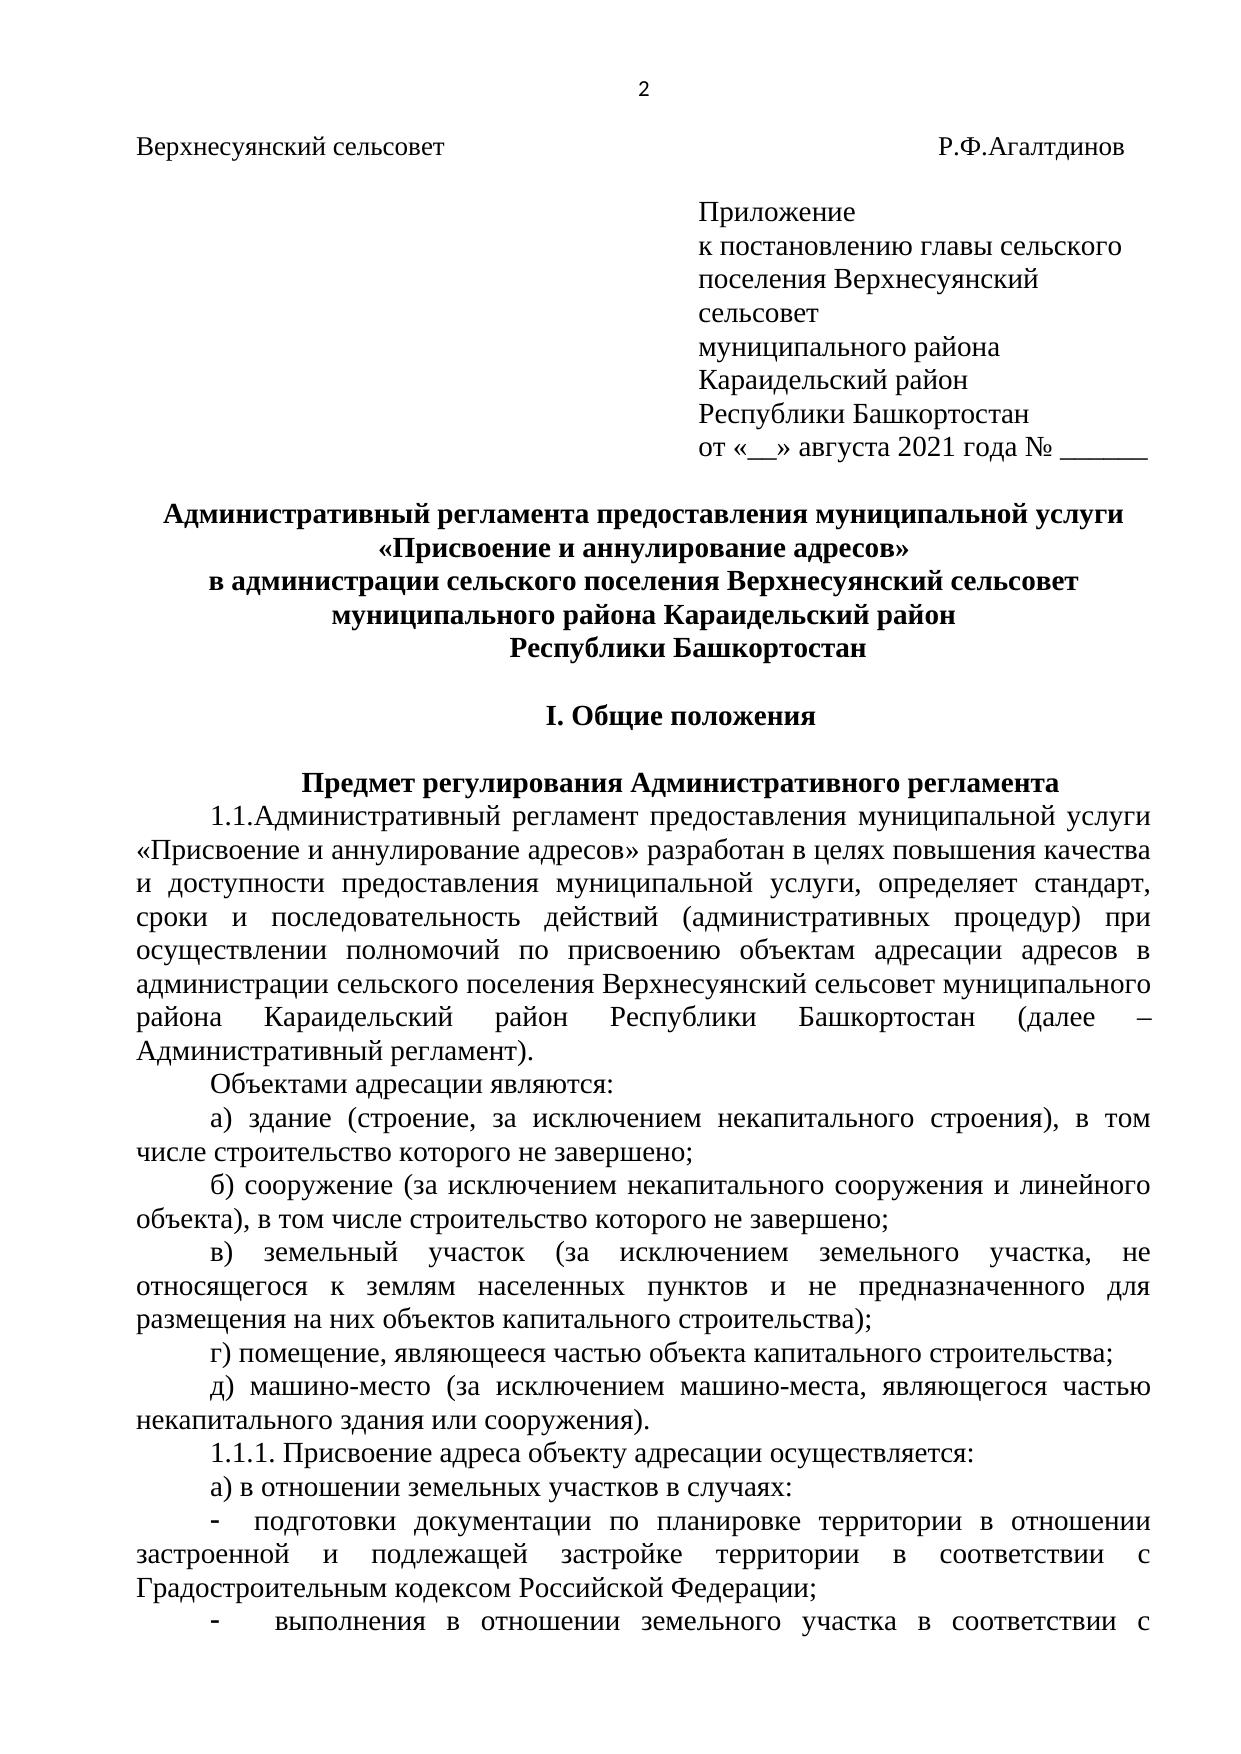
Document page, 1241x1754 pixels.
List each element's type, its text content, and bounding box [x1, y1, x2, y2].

text в администрации сельского поселения Верхнесуянский сельсовет муниципального района Караидельский район [136, 563, 1152, 631]
text I. Общие положения [136, 698, 1152, 731]
text 1.1.1. Присвоение адреса объекту адресации осуществляется: [136, 1436, 1152, 1469]
text Предмет регулирования Административного регламента [136, 765, 1152, 798]
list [136, 1603, 1152, 1637]
text а) в отношении земельных участков в случаях: [136, 1469, 1152, 1503]
text Объектами адресации являются: [136, 1067, 1152, 1100]
text к постановлению главы сельского [698, 228, 1152, 262]
text 1.1.Административный регламент предоставления муниципальной услуги «Присвоение и аннулирование адресов» разработан в целях повышения качества и доступности предоставления муниципальной услуги, определяет стандарт, сроки и последовательность действий (административных процедур) при осуществлении полномочий по присвоению объектам адресации адресов в администрации сельского поселения Верхнесуянский сельсовет муниципального района Караидельский район Республики Башкортостан (далее – Административный регламент). [136, 798, 1152, 1067]
text Республики Башкортостан [698, 396, 1152, 429]
text в) земельный участок (за исключением земельного участка, не относящегося к землям населенных пунктов и не предназначенного для размещения на них объектов капитального строительства); [136, 1234, 1152, 1335]
text г) помещение, являющееся частью объекта капитального строительства; [136, 1335, 1152, 1368]
text поселения Верхнесуянский сельсовет [698, 262, 1152, 329]
text Административный регламента предоставления муниципальной услуги «Присвоение и аннулирование адресов» [136, 496, 1152, 563]
list подготовки документации по планировке территории в отношении застроенной и подлежащей застройке территории в соответствии с Градостроительным кодексом Российской Федерации; [136, 1503, 1152, 1603]
text Приложение [698, 194, 1152, 228]
text Верхнесуянский сельсовет Р.Ф.Агалтдинов [136, 130, 1152, 161]
text Республики Башкортостан [136, 631, 1152, 664]
text д) машино-место (за исключением машино-места, являющегося частью некапитального здания или сооружения). [136, 1368, 1152, 1436]
text муниципального района [698, 329, 1152, 362]
text а) здание (строение, за исключением некапитального строения), в том числе строительство которого не завершено; [136, 1100, 1152, 1167]
text б) сооружение (за исключением некапитального сооружения и линейного объекта), в том числе строительство которого не завершено; [136, 1167, 1152, 1234]
text Караидельский район [698, 362, 1152, 396]
text от «__» августа 2021 года № ______ [698, 429, 1152, 463]
